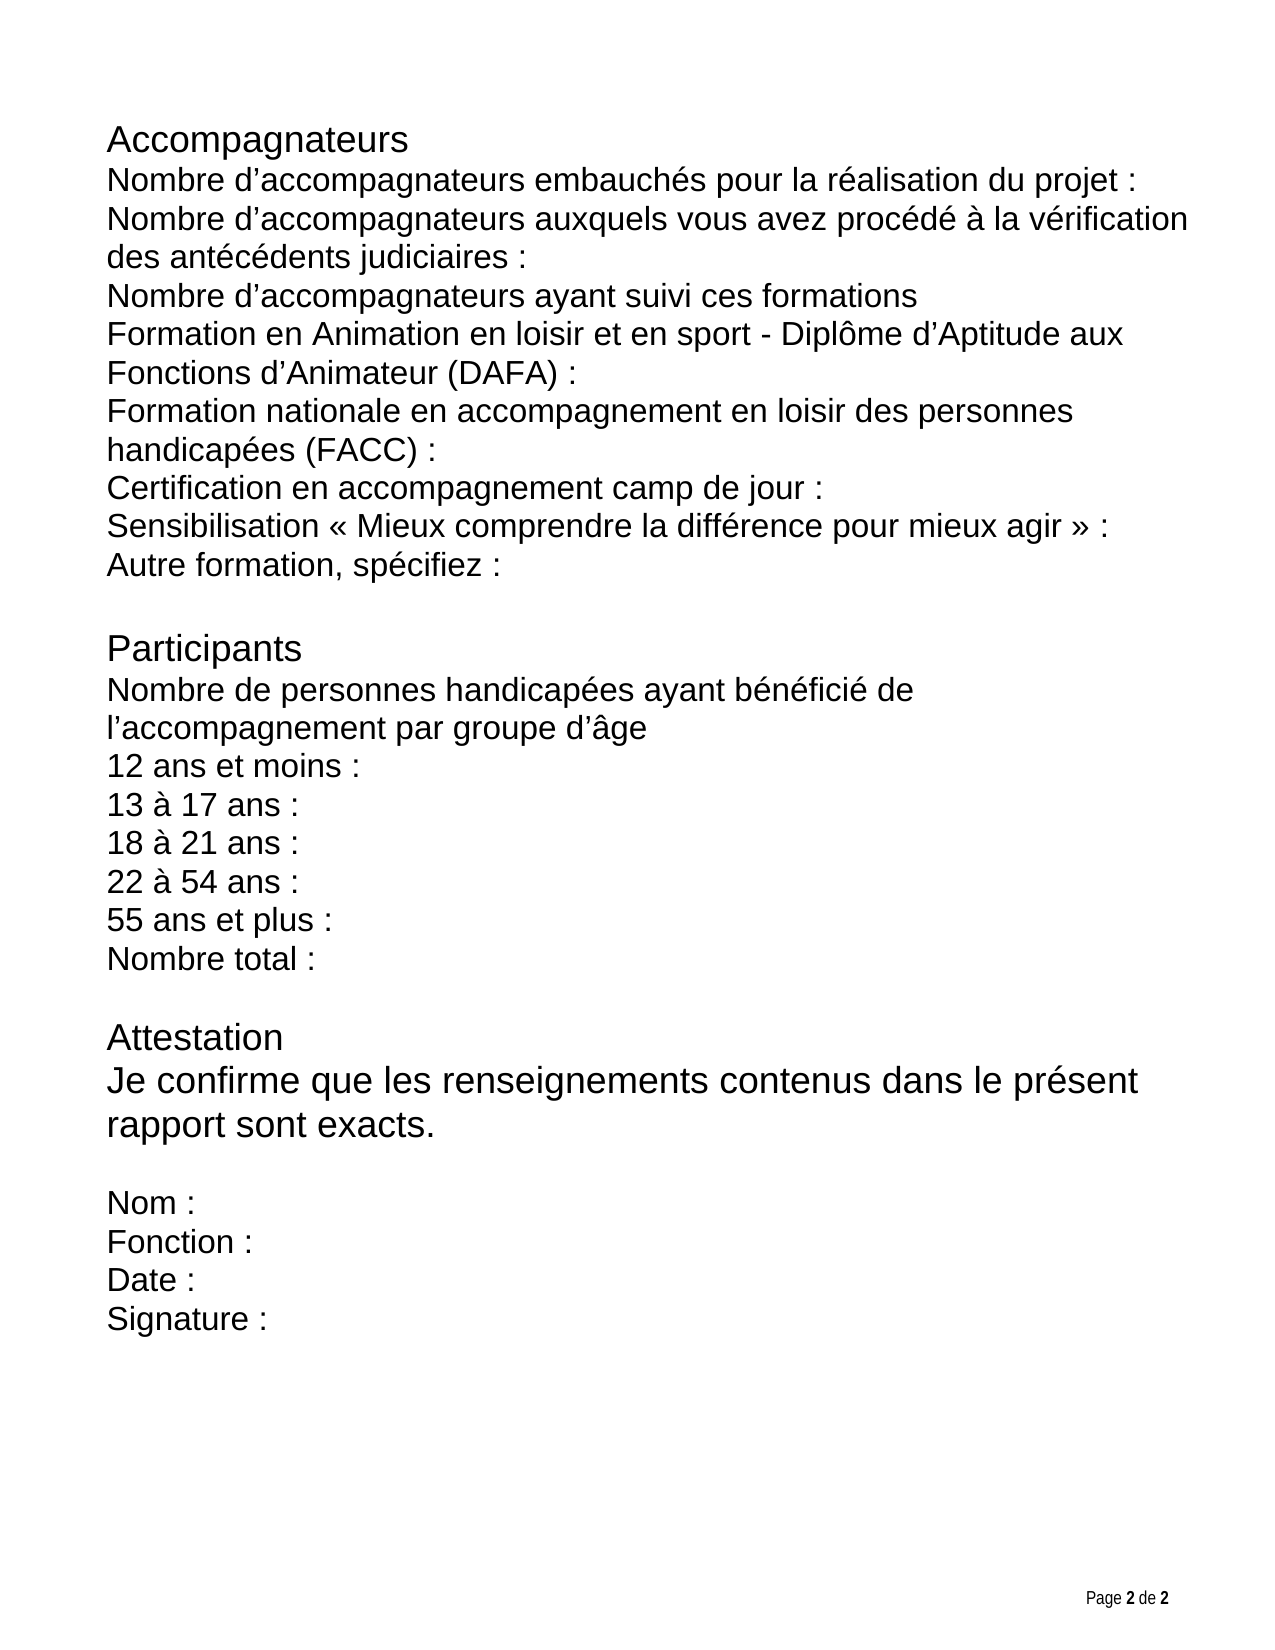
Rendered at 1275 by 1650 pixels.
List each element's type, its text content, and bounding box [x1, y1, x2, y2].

text Sensibilisation « Mieux comprendre la différence pour mieux agir » : [106, 506, 1198, 545]
text Signature : [106, 1299, 1197, 1337]
text Formation en Animation en loisir et en sport - Diplôme d’Aptitude aux Fonctions d’Animateur (DAFA) : [106, 314, 1198, 391]
subtitle Attestation [106, 1016, 1180, 1059]
subtitle Nombre d’accompagnateurs ayant suivi ces formations [106, 276, 1180, 314]
text Nombre d’accompagnateurs auxquels vous avez procédé à la vérification des antécédents judiciaires : [106, 199, 1197, 276]
subtitle Participants [106, 626, 1180, 669]
text Je confirme que les renseignements contenus dans le présent rapport sont exacts. [106, 1059, 1197, 1145]
text 18 à 21 ans : [106, 823, 1169, 862]
text 55 ans et plus : [106, 900, 1169, 939]
text Nombre d’accompagnateurs embauchés pour la réalisation du projet : [106, 161, 1197, 199]
text Autre formation, spécifiez : [369, 545, 1198, 583]
text 22 à 54 ans : [106, 862, 1169, 900]
text 13 à 17 ans : [106, 785, 1169, 823]
text 12 ans et moins : [106, 746, 1169, 785]
text Nom : [106, 1183, 1197, 1222]
subtitle Accompagnateurs [106, 117, 1180, 161]
text Date : [106, 1260, 1197, 1299]
subtitle Nombre total : [106, 939, 1180, 977]
text Certification en accompagnement camp de jour : [106, 468, 1198, 506]
subtitle Nombre de personnes handicapées ayant bénéficié de l’accompagnement par groupe d’âge [106, 669, 1180, 746]
text Formation nationale en accompagnement en loisir des personnes handicapées (FACC) : [106, 391, 1198, 468]
text Fonction : [106, 1222, 1197, 1260]
